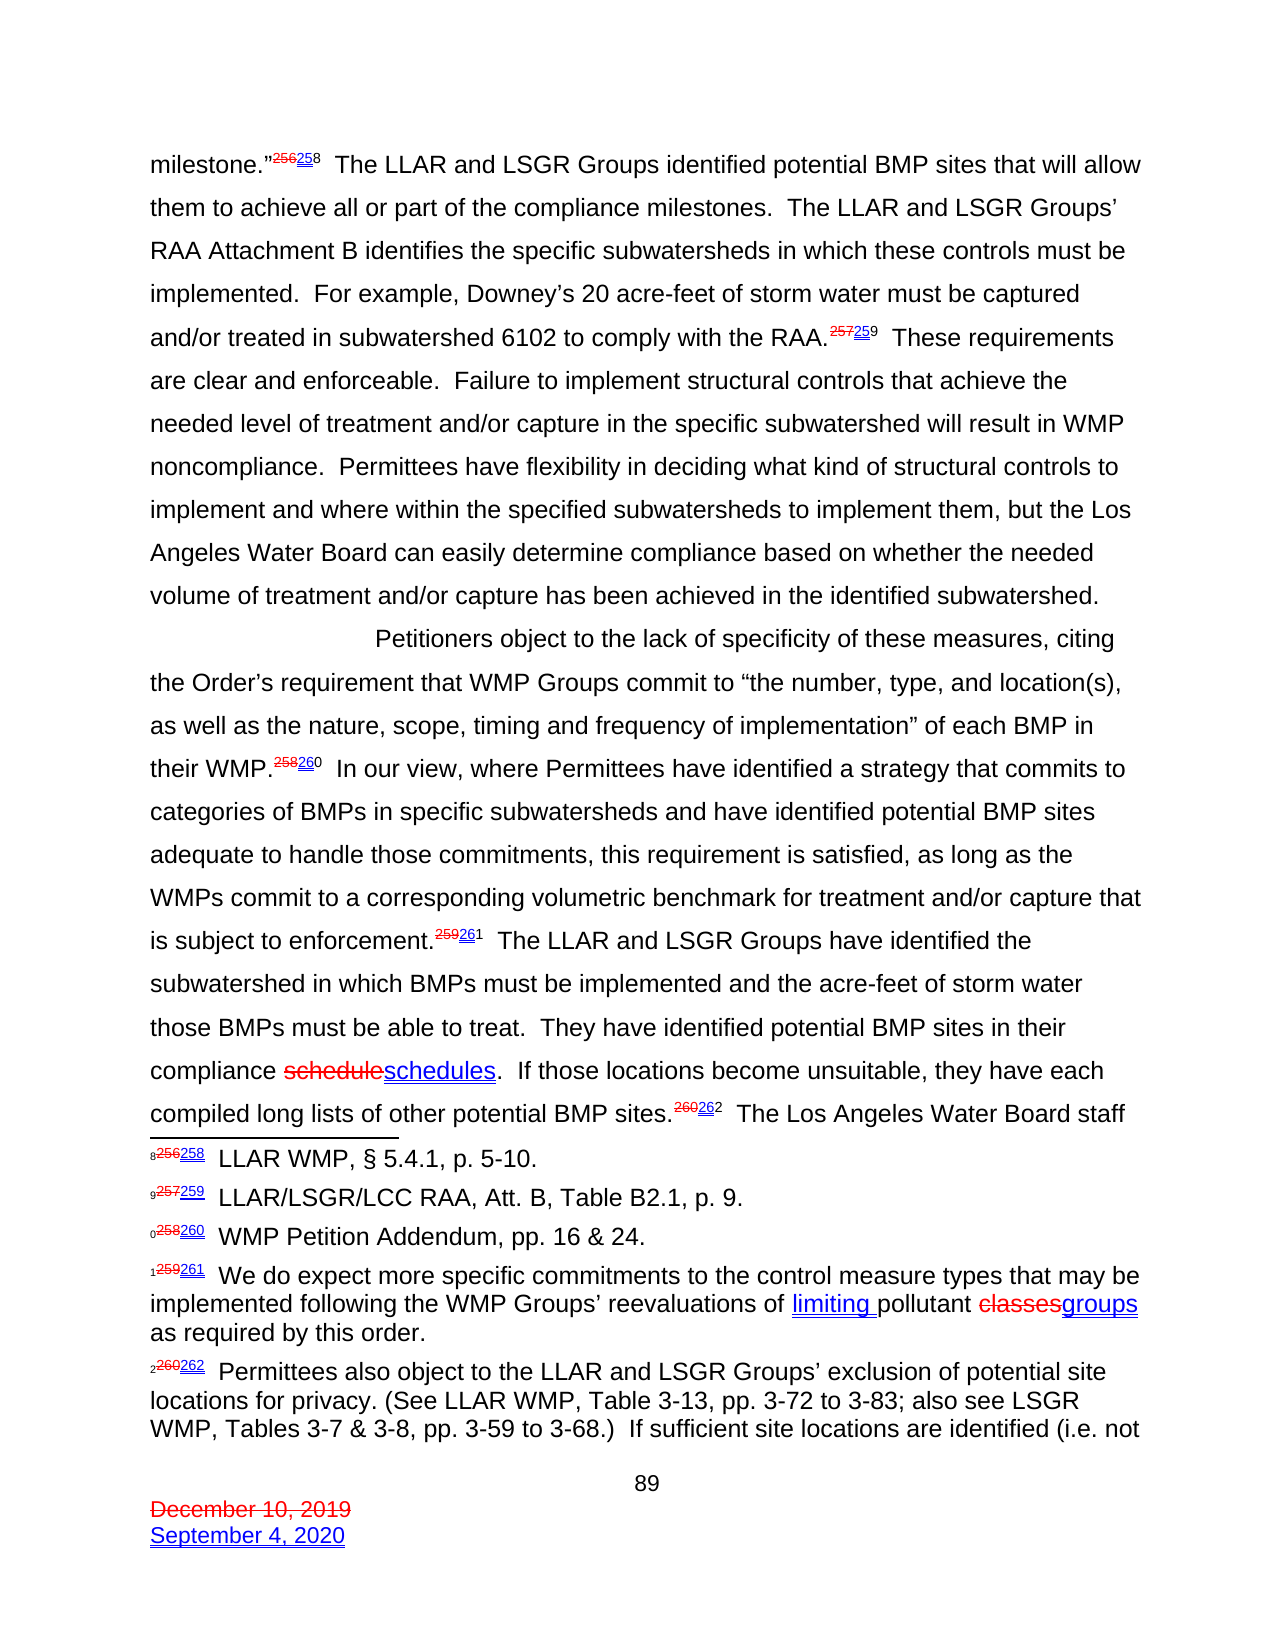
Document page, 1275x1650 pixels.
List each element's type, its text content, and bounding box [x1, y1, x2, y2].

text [150, 150, 1144, 610]
text Petitioners object to the lack of specificity of these measures, citing the Order’s requirement that WMP Groups commit to “the number, type, and location(s), as well as the nature, scope, timing and frequency of implementation” of each BMP in their WMP.258260 In our view, where Permittees have identified a strategy that commits to categories of BMPs in specific subwatersheds and have identified potential BMP sites adequate to handle those commitments, this requirement is satisfied, as long as the WMPs commit to a corresponding volumetric benchmark for treatment and/or capture that is subject to enforcement.259261 The LLAR and LSGR Groups have identified the subwatershed in which BMPs must be implemented and the acre-feet of storm water those BMPs must be able to treat. They have identified potential BMP sites in their compliance scheduleschedules. If those locations become unsuitable, they have each compiled long lists of other potential BMP sites.260262 The Los Angeles Water Board staff asked that the WMPs at least “commit to the construction of the necessary number of projects to ensure compliance with [Order] requirements per applicable compliance schedules.”261263 This commitment was included.262264 The WMPs will necessarily have to increase in specificity as the compliance deadlines approach. If sufficient projects to meet the volumetric benchmarks are not completed by the compliance milestones, Permittees will be out of compliance. If Permittees cannot present good cause to the Executive Officer for extensions and changes of deadlines, requests for such changes to their compliance schedules will be denied. [150, 624, 1144, 1127]
